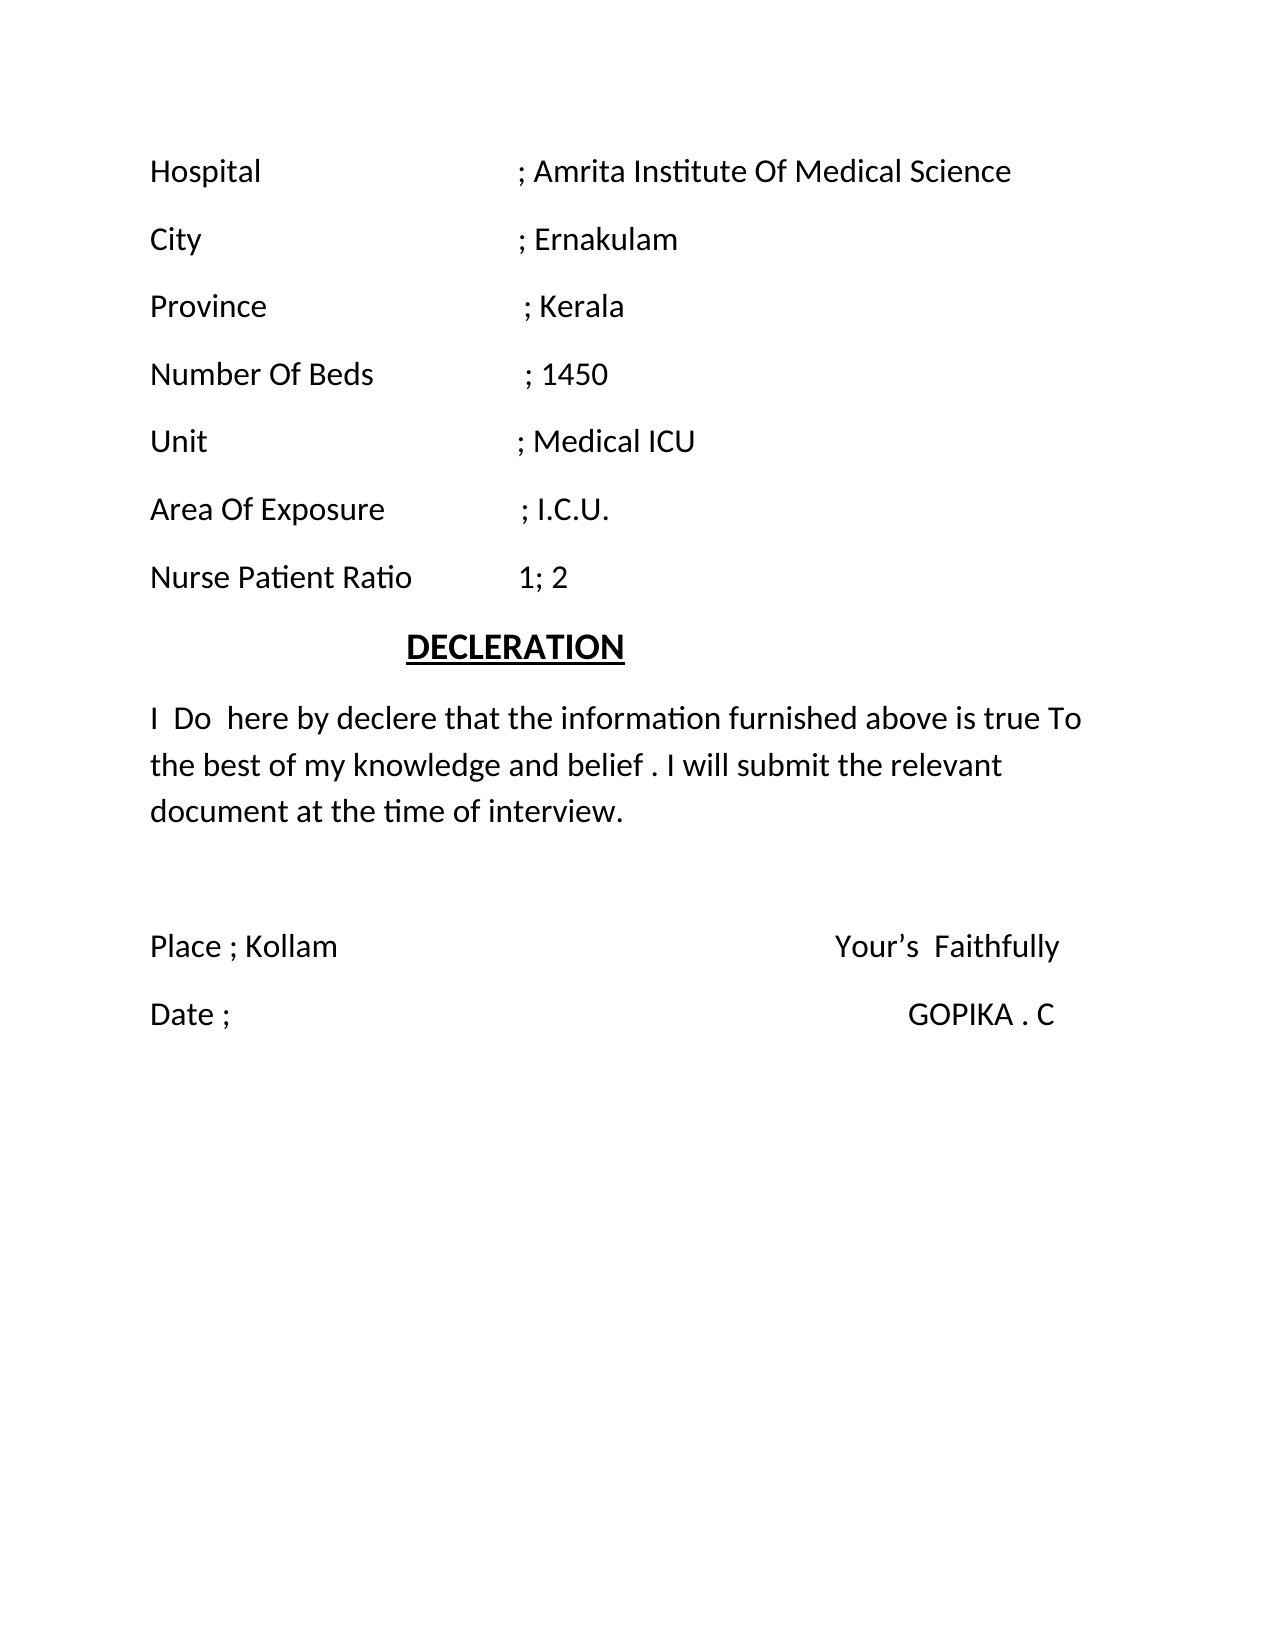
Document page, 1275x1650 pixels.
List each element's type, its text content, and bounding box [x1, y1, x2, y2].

text I Do here by declere that the information furnished above is true To the best of my knowledge and belief . I will submit the relevant document at the time of interview. [150, 697, 1125, 831]
text DECLERATION [150, 623, 1125, 669]
text Number Of Beds ; 1450 [150, 353, 1125, 393]
text Province ; Kerala [150, 285, 1125, 326]
text Area Of Exposure ; I.C.U. [150, 488, 1125, 529]
text Unit ; Medical ICU [150, 420, 1125, 461]
text Place ; Kollam Your’s Faithfully [150, 926, 1125, 966]
text Date ; GOPIKA . C [150, 993, 1125, 1034]
text City ; Ernakulam [150, 218, 1125, 258]
text Hospital ; Amrita Institute Of Medical Science [150, 150, 1125, 191]
text Nurse Patient Ratio 1; 2 [150, 556, 1125, 596]
